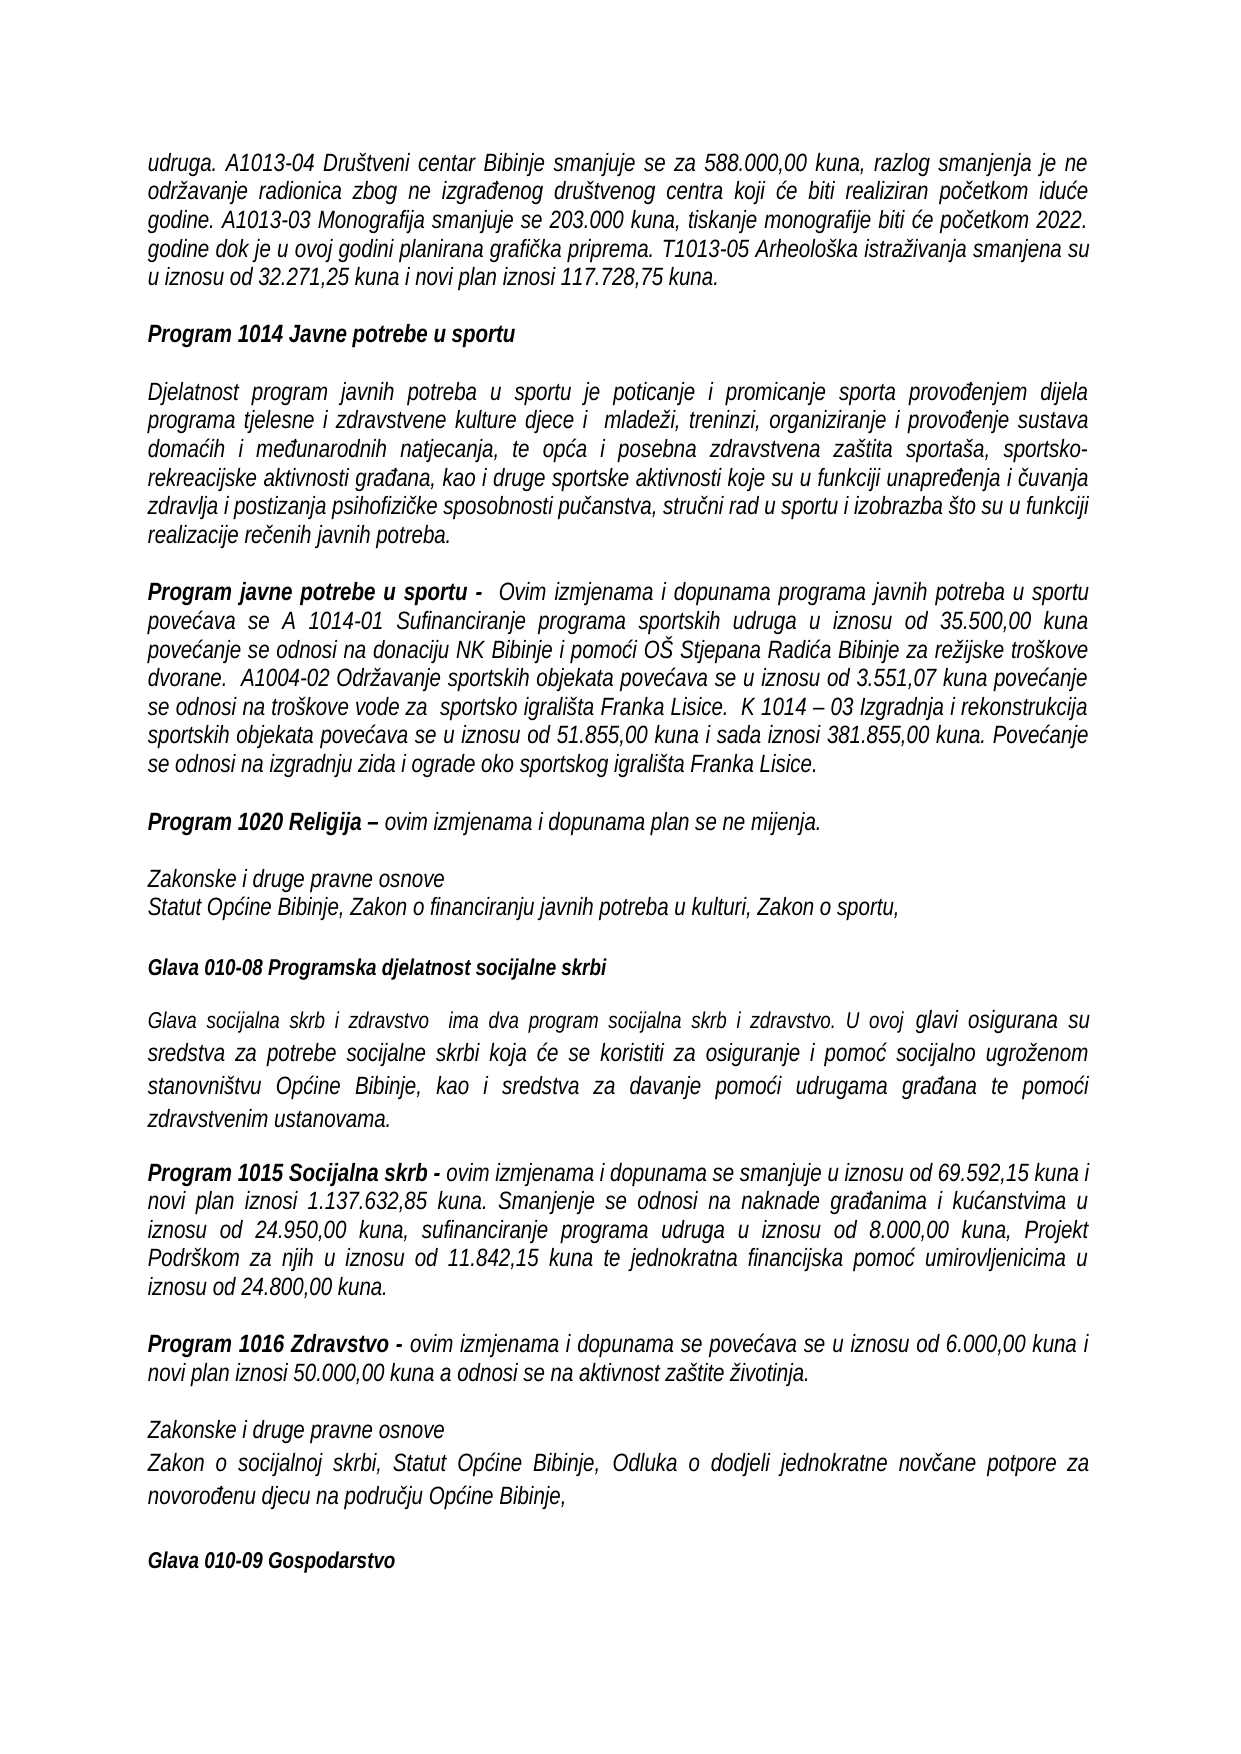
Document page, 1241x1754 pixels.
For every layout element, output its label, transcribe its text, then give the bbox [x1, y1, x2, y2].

text Program 1016 Zdravstvo - ovim izmjenama i dopunama se povećava se u iznosu od 6.000,00 kuna i novi plan iznosi 50.000,00 kuna a odnosi se na aktivnost zaštite životinja. [148, 1329, 1093, 1387]
text Program 1015 Socijalna skrb - ovim izmjenama i dopunama se smanjuje u iznosu od 69.592,15 kuna i novi plan iznosi 1.137.632,85 kuna. Smanjenje se odnosi na naknade građanima i kućanstvima u iznosu od 24.950,00 kuna, sufinanciranje programa udruga u iznosu od 8.000,00 kuna, Projekt Podrškom za njih u iznosu od 11.842,15 kuna te jednokratna financijska pomoć umirovljenicima u iznosu od 24.800,00 kuna. [148, 1157, 1093, 1301]
text Glava 010-09 Gospodarstvo [148, 1547, 1093, 1573]
text Program javne potrebe u sportu - Ovim izmjenama i dopunama programa javnih potreba u sportu povećava se A 1014-01 Sufinanciranje programa sportskih udruga u iznosu od 35.500,00 kuna povećanje se odnosi na donaciju NK Bibinje i pomoći OŠ Stjepana Radića Bibinje za režijske troškove dvorane. A1004-02 Održavanje sportskih objekata povećava se u iznosu od 3.551,07 kuna povećanje se odnosi na troškove vode za sportsko igrališta Franka Lisice. K 1014 – 03 Izgradnja i rekonstrukcija sportskih objekata povećava se u iznosu od 51.855,00 kuna i sada iznosi 381.855,00 kuna. Povećanje se odnosi na izgradnju zida i ograde oko sportskog igrališta Franka Lisice. [148, 577, 1093, 778]
text Zakonske i druge pravne osnove [148, 1415, 1093, 1444]
text Glava 010-08 Programska djelatnost socijalne skrbi [148, 954, 1093, 980]
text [148, 148, 1093, 291]
text Program 1020 Religija – ovim izmjenama i dopunama plan se ne mijenja. [148, 806, 1093, 835]
text Statut Općine Bibinje, Zakon o financiranju javnih potreba u kulturi, Zakon o sportu, [148, 892, 1093, 921]
text Zakon o socijalnoj skrbi, Statut Općine Bibinje, Odluka o dodjeli jednokratne novčane potpore za novorođenu djecu na području Općine Bibinje, [148, 1448, 1093, 1510]
text Glava socijalna skrb i zdravstvo ima dva program socijalna skrb i zdravstvo. U ovoj glavi osigurana su sredstva za potrebe socijalne skrbi koja će se koristiti za osiguranje i pomoć socijalno ugroženom stanovništvu Općine Bibinje, kao i sredstva za davanje pomoći udrugama građana te pomoći zdravstvenim ustanovama. [148, 1005, 1093, 1132]
text Program 1014 Javne potrebe u sportu [148, 319, 1093, 348]
text Zakonske i druge pravne osnove [148, 864, 1093, 892]
text Djelatnost program javnih potreba u sportu je poticanje i promicanje sporta provođenjem dijela programa tjelesne i zdravstvene kulture djece i mladeži, treninzi, organiziranje i provođenje sustava domaćih i međunarodnih natjecanja, te opća i posebna zdravstvena zaštita sportaša, sportsko-rekreacijske aktivnosti građana, kao i druge sportske aktivnosti koje su u funkciji unapređenja i čuvanja zdravlja i postizanja psihofizičke sposobnosti pučanstva, stručni rad u sportu i izobrazba što su u funkciji realizacije rečenih javnih potreba. [148, 377, 1093, 549]
